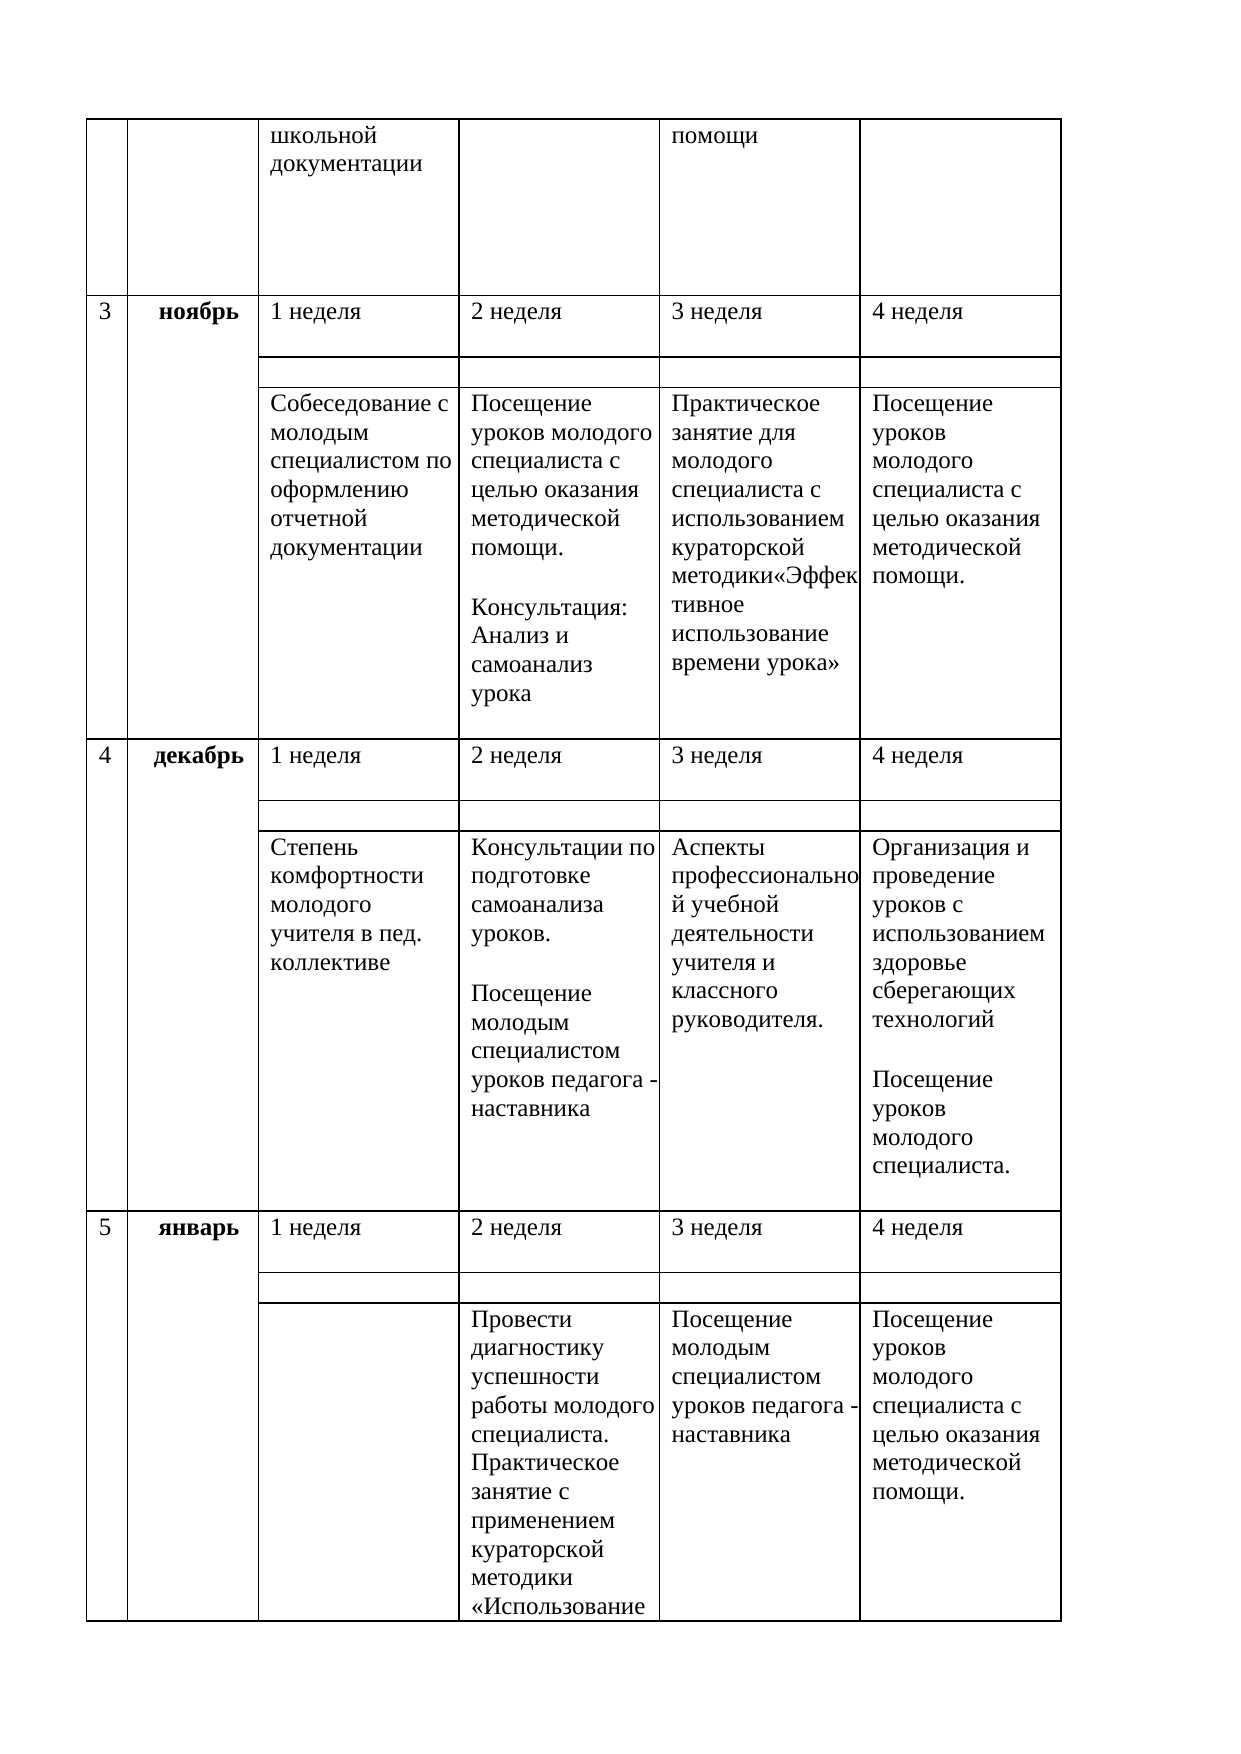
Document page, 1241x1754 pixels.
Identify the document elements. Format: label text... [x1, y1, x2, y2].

table_cell Степень комфортности молодого учителя в пед. коллективе [259, 832, 458, 1210]
table_cell [259, 1304, 458, 1620]
table_cell [660, 801, 859, 830]
table_cell 4 [87, 740, 127, 1210]
table_cell 3 неделя [660, 296, 859, 356]
table_cell ноябрь [128, 296, 258, 738]
table_cell 4 неделя [861, 1212, 1060, 1272]
table_cell Посещение уроков молодого специалиста с целью оказания методической помощи. [861, 388, 1060, 738]
table_cell 3 неделя [660, 1212, 859, 1272]
table_cell [861, 801, 1060, 830]
table_cell [259, 801, 458, 830]
table_cell 1 неделя [259, 740, 458, 800]
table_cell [460, 120, 659, 295]
table_cell [259, 358, 458, 387]
table_cell январь [128, 1212, 258, 1620]
table_cell 5 [87, 1212, 127, 1620]
table_cell [259, 1273, 458, 1302]
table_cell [460, 1304, 659, 1620]
table_cell [660, 358, 859, 387]
table_cell 1 неделя [259, 1212, 458, 1272]
table_cell 4 неделя [861, 740, 1060, 800]
table_cell Консультации по подготовке самоанализа уроков. Посещение молодым специалистом уроков педагога -наставника [460, 832, 659, 1210]
table_cell 4 неделя [861, 296, 1060, 356]
table_cell 3 [87, 296, 127, 738]
table_cell декабрь [128, 740, 258, 1210]
table_cell 3 неделя [660, 740, 859, 800]
table_cell 2 неделя [460, 296, 659, 356]
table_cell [861, 1304, 1060, 1620]
table_cell Аспекты профессиональной учебной деятельности учителя и классного руководителя. [660, 832, 859, 1210]
table_cell Собеседование с молодым специалистом по оформлению отчетной документации [259, 388, 458, 738]
table_cell 2 неделя [460, 1212, 659, 1272]
table_cell 2 неделя [460, 740, 659, 800]
table_cell 1 неделя [259, 296, 458, 356]
table_cell Организация и проведение уроков с использованием здоровье сберегающих технологий Посещение уроков молодого специалиста. [861, 832, 1060, 1210]
table_cell [660, 1273, 859, 1302]
table_cell [861, 358, 1060, 387]
table_cell [460, 1273, 659, 1302]
table_cell Практическое занятие для молодого специалиста с использованием кураторской методики«Эффективное использование времени урока» [660, 388, 859, 738]
table_cell [460, 801, 659, 830]
table_cell [861, 1273, 1060, 1302]
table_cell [259, 120, 458, 295]
table_cell Посещение уроков молодого специалиста с целью оказания методической помощи. Консультация: Анализ и самоанализ урока [460, 388, 659, 738]
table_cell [660, 1304, 859, 1620]
table_cell [460, 358, 659, 387]
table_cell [660, 120, 859, 295]
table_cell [861, 120, 1060, 295]
